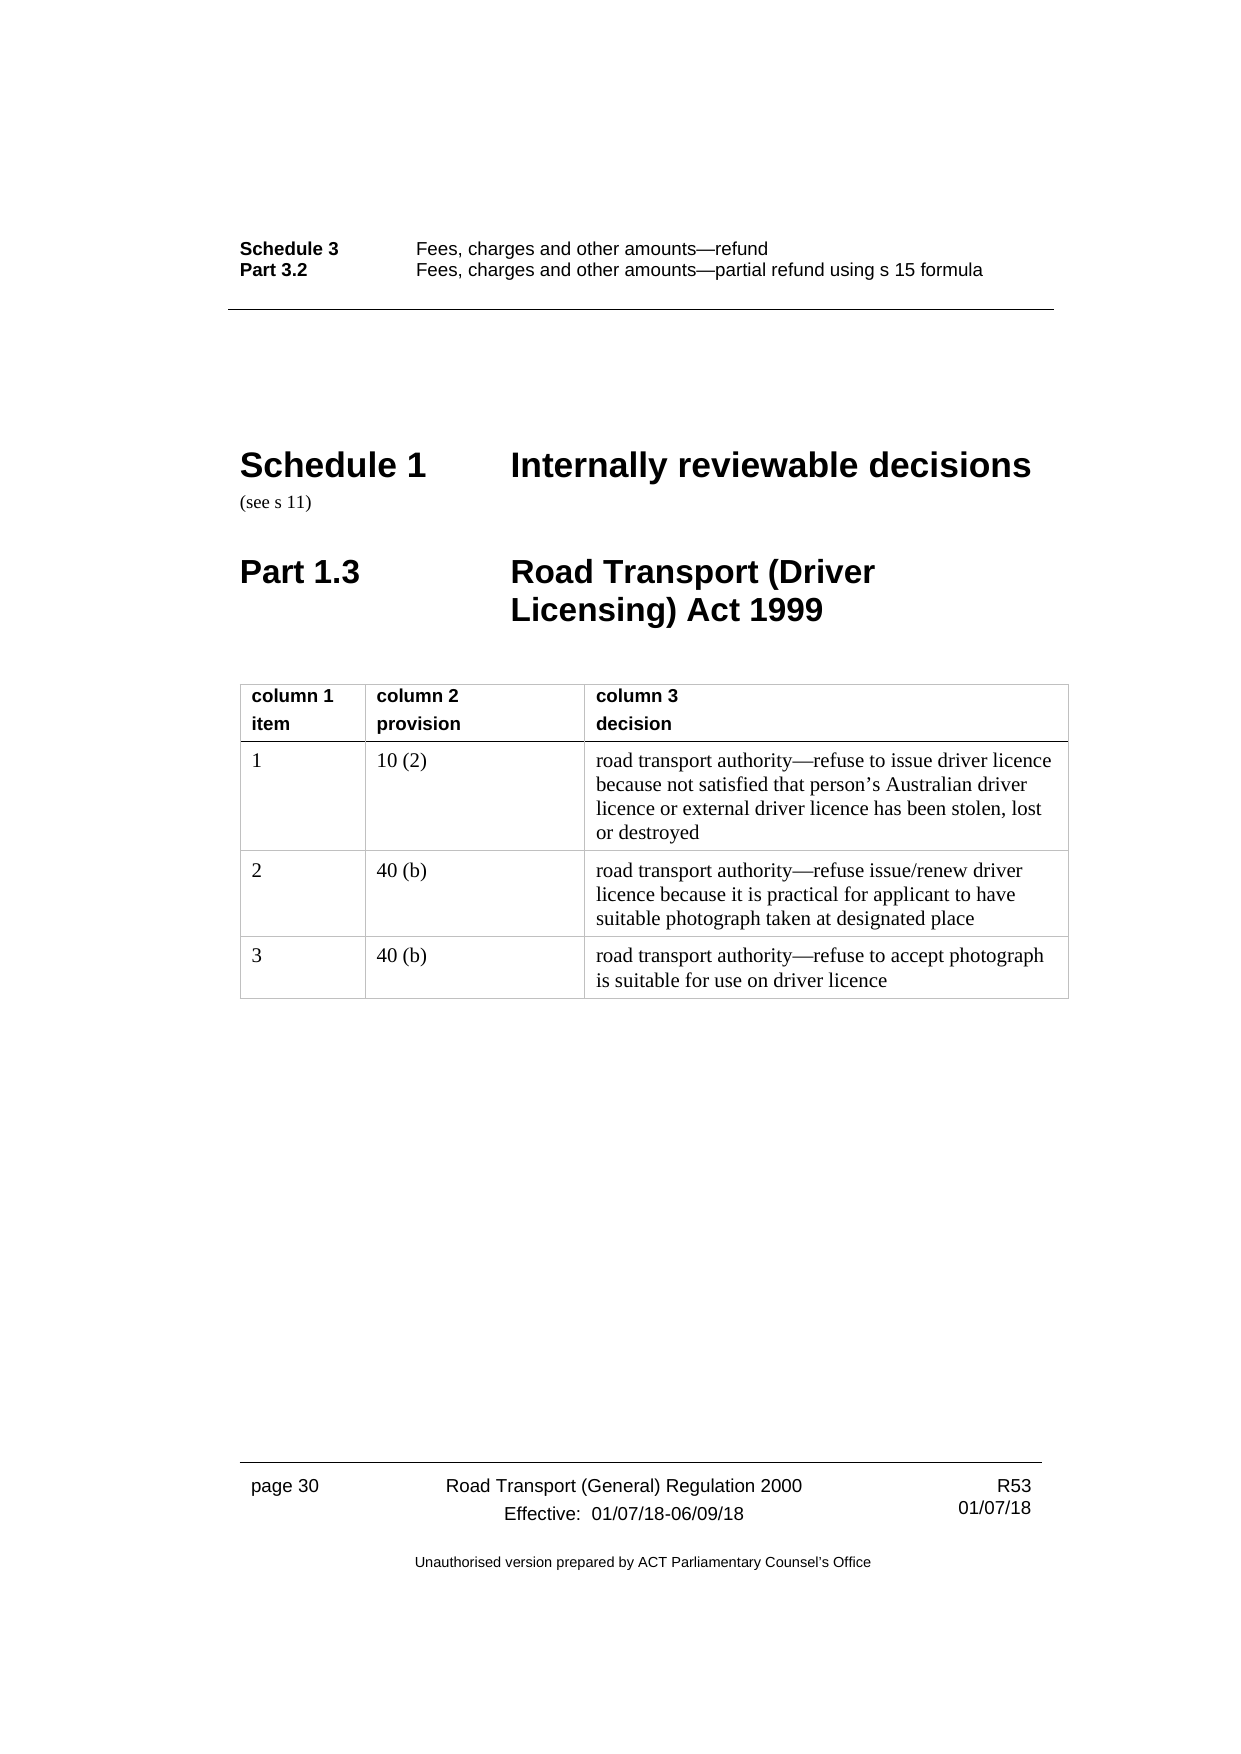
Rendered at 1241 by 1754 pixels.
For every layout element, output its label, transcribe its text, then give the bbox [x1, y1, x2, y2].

table_header column 1 item [241, 685, 365, 741]
table_cell 2 [241, 851, 365, 936]
text (see s 11) [239, 491, 1042, 512]
subtitle Schedule 1 Internally reviewable decisions [239, 444, 1042, 484]
text Part 1.3 Road Transport (Driver Licensing) Act 1999 [239, 552, 1042, 629]
table_cell 3 [241, 937, 365, 998]
table_cell road transport authority—refuse to issue driver licence because not satisfied that person’s Australian driver licence or external driver licence has been stolen, lost or destroyed [585, 742, 1068, 850]
table_cell 1 [241, 742, 365, 850]
table_cell road transport authority—refuse to accept photograph is suitable for use on driver licence [585, 937, 1068, 998]
table_cell road transport authority—refuse issue/renew driver licence because it is practical for applicant to have suitable photograph taken at designated place [585, 851, 1068, 936]
table_header column 2 provision [366, 685, 584, 741]
table_cell 40 (b) [366, 937, 584, 998]
table_cell 10 (2) [366, 742, 584, 850]
table_cell 40 (b) [366, 851, 584, 936]
table_header column 3 decision [585, 685, 1068, 741]
